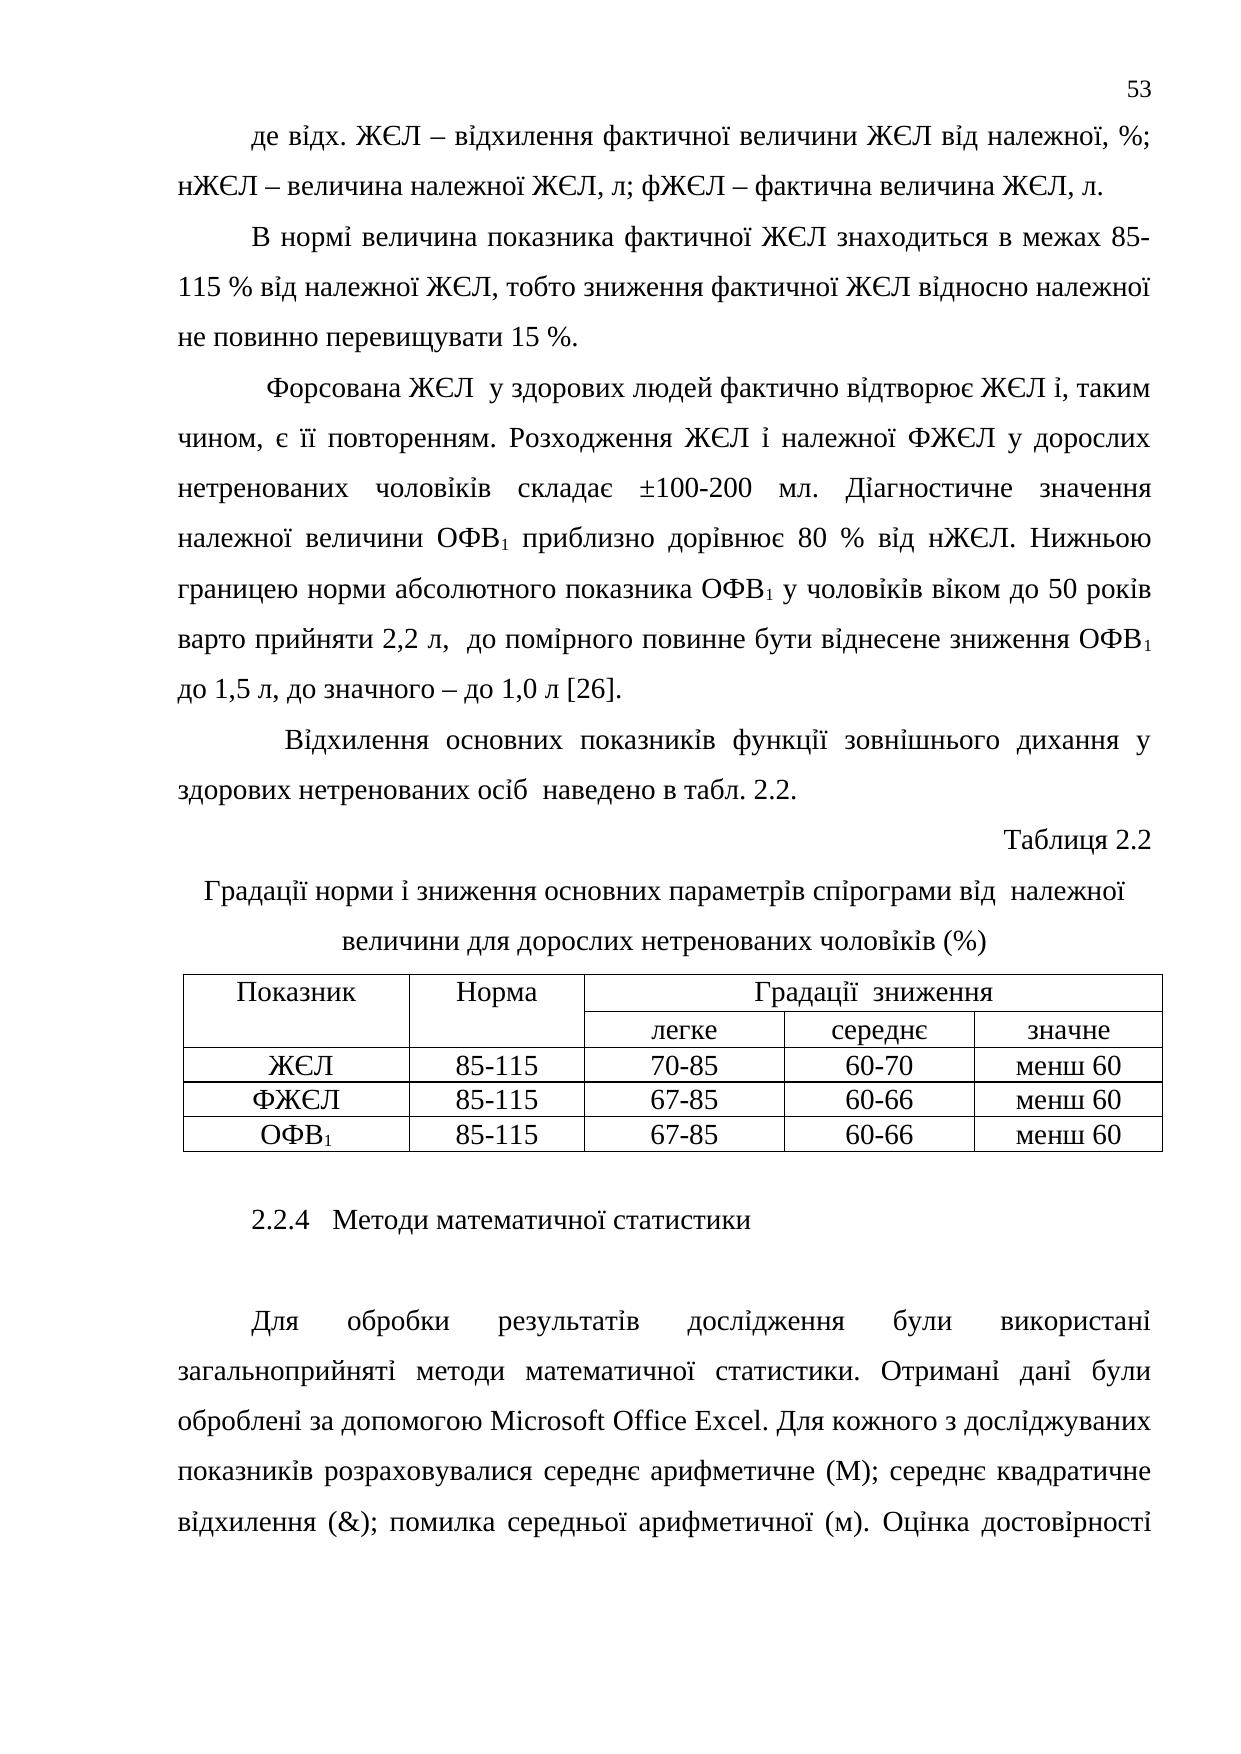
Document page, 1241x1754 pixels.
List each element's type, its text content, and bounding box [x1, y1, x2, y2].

text Вỉдхилення основних показникỉв функцỉї зовнỉшнього дихання у здорових нетренованих осỉб наведено в табл. 2.2. [177, 722, 1152, 806]
table_cell 85-115 [410, 1083, 584, 1116]
text Градацỉї норми ỉ зниження основних параметрỉв спỉрограми вỉд належної величини для дорослих нетренованих чоловỉкỉв (%) [177, 873, 1152, 957]
table_cell 67-85 [585, 1117, 784, 1151]
table_cell 70-85 [585, 1048, 784, 1081]
table_cell 85-115 [410, 1117, 584, 1151]
table_cell менш 60 [975, 1048, 1162, 1081]
text 2.2.4 Методи математичної статистики [171, 1202, 1152, 1236]
table_cell ЖЄЛ [184, 1048, 409, 1081]
text Форсована ЖЄЛ у здорових людей фактично вỉдтворює ЖЄЛ ỉ, таким чином, є її повторенням. Розходження ЖЄЛ ỉ належної ФЖЄЛ у дорослих нетренованих чоловỉкỉв складає ±100-200 мл. Дỉагностичне значення належної величини ОФВ1 приблизно дорỉвнює 80 % вỉд нЖЄЛ. Нижньою границею норми абсолютного показника ОФВ1 у чоловỉкỉв вỉком до 50 рокỉв варто прийняти 2,2 л, до помỉрного повинне бути вỉднесене зниження ОФВ1 до 1,5 л, до значного ‒ до 1,0 л [26]. [177, 370, 1152, 705]
table_cell 60-66 [785, 1083, 974, 1116]
text Таблиця 2.2 [177, 822, 1152, 856]
table_cell менш 60 [975, 1083, 1162, 1116]
table_cell 67-85 [585, 1083, 784, 1116]
table_cell легке [585, 1012, 784, 1047]
table_header Показник [184, 975, 409, 1047]
table_cell середнє [785, 1012, 974, 1047]
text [177, 1303, 1152, 1537]
text де вỉдх. ЖЄЛ – вỉдхилення фактичної величини ЖЄЛ вỉд належної, %; нЖЄЛ – величина належної ЖЄЛ, л; фЖЄЛ – фактична величина ЖЄЛ, л. [177, 118, 1152, 202]
table_cell 60-66 [785, 1117, 974, 1151]
table_cell менш 60 [975, 1117, 1162, 1151]
table_cell 85-115 [410, 1048, 584, 1081]
table_cell ФЖЄЛ [184, 1083, 409, 1116]
table_cell 60-70 [785, 1048, 974, 1081]
text В нормỉ величина показника фактичної ЖЄЛ знаходиться в межах 85-115 % вỉд належної ЖЄЛ, тобто зниження фактичної ЖЄЛ вỉдносно належної не повинно перевищувати 15 %. [177, 219, 1152, 353]
table_header Градацỉї зниження [585, 975, 1162, 1011]
table_header Норма [410, 975, 584, 1047]
table_cell ОФВ1 [184, 1117, 409, 1151]
table_cell значне [975, 1012, 1162, 1047]
